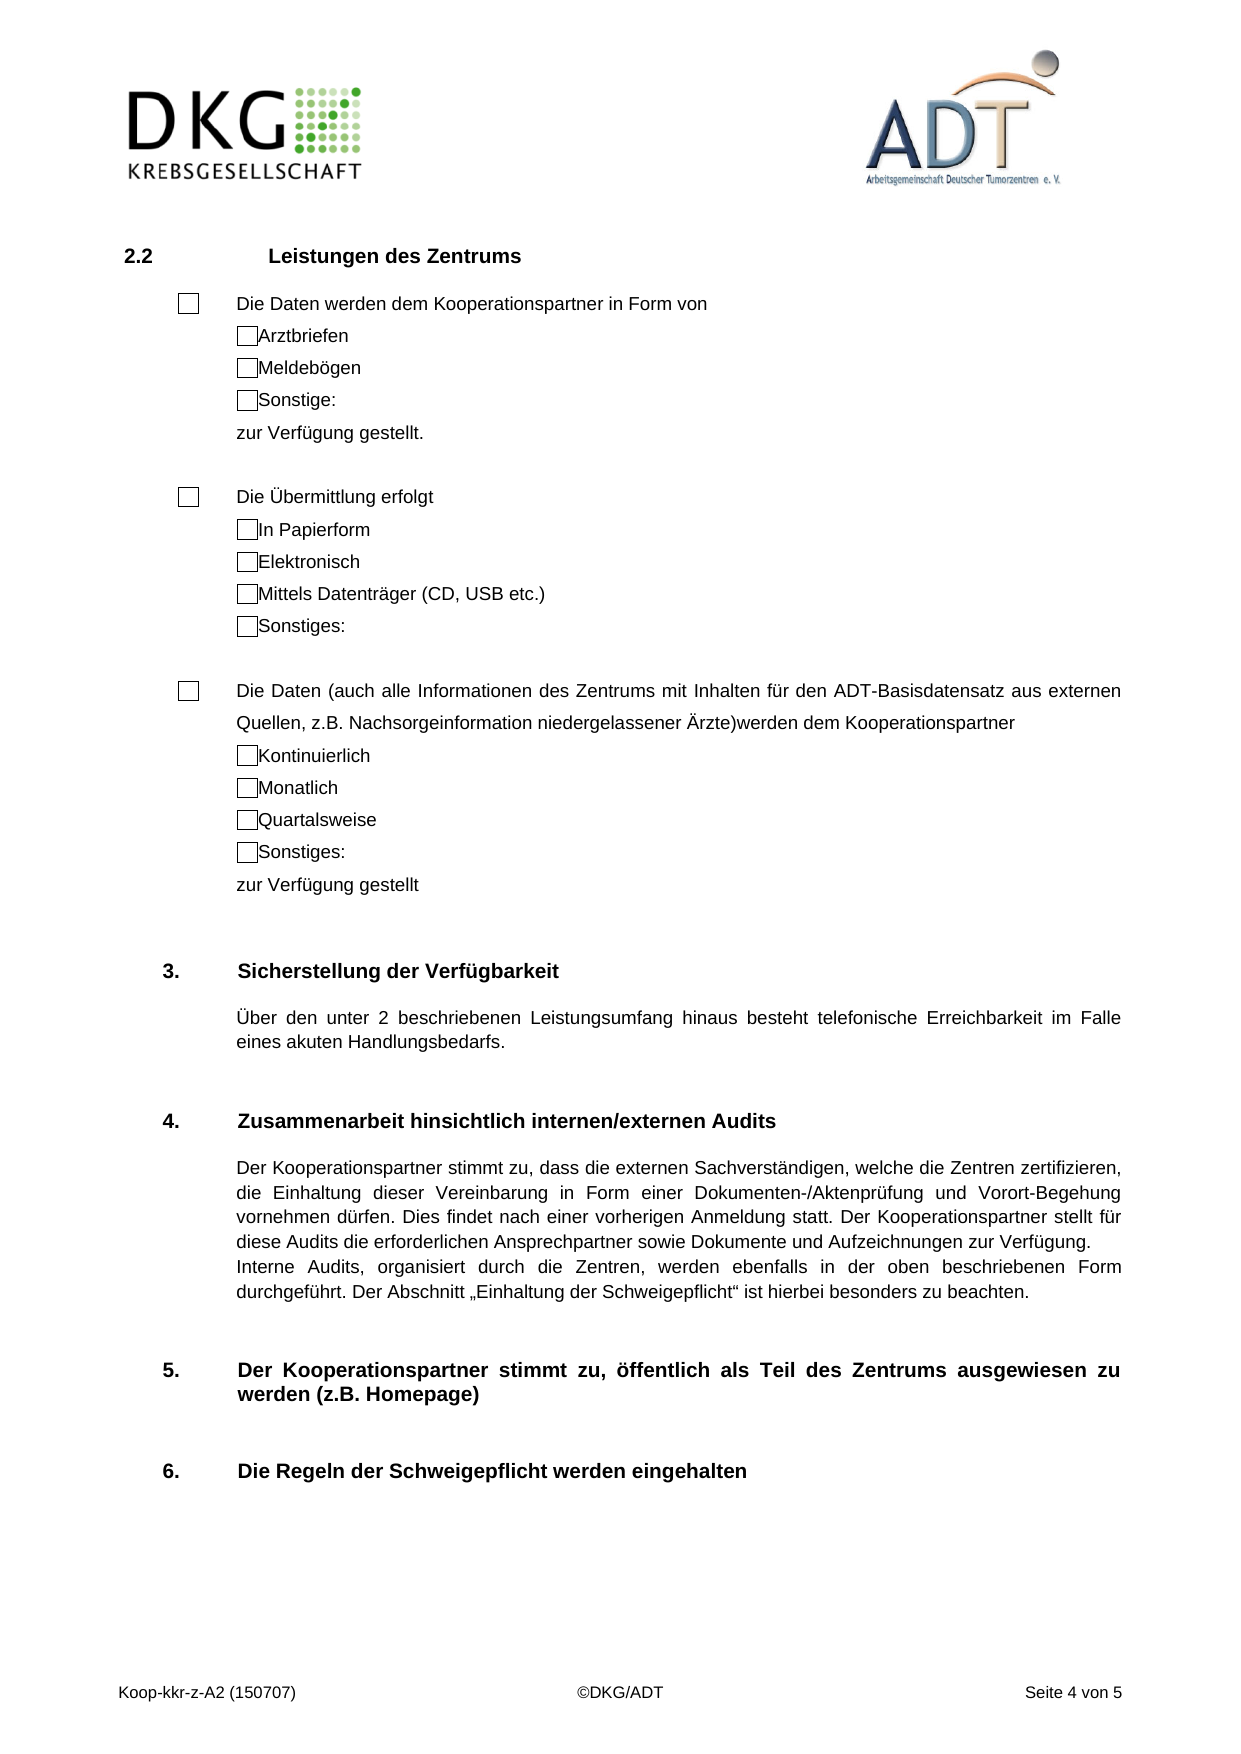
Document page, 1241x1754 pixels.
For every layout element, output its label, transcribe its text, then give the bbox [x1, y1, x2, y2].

text In Papierform [236, 518, 1122, 540]
text Die Übermittlung erfolgt [177, 486, 1122, 508]
text Sonstige: [236, 389, 1122, 411]
text zur Verfügung gestellt [177, 873, 1122, 895]
list Die Regeln der Schweigepflicht werden eingehalten [162, 1459, 1122, 1483]
text Quartalsweise [236, 809, 1122, 831]
text Die Daten werden dem Kooperationspartner in Form von [177, 292, 1122, 314]
text Der Kooperationspartner stimmt zu, dass die externen Sachverständigen, welche die Zentren zertifizieren, die Einhaltung dieser Vereinbarung in Form einer Dokumenten-/Aktenprüfung und Vorort-Begehung vornehmen dürfen. Dies findet nach einer vorherigen Anmeldung statt. Der Kooperationspartner stellt für diese Audits die erforderlichen Ansprechpartner sowie Dokumente und Aufzeichnungen zur Verfügung. [236, 1157, 1122, 1253]
text Monatlich [236, 777, 1122, 798]
list Der Kooperationspartner stimmt zu, öffentlich als Teil des Zentrums ausgewiesen zu werden (z.B. Homepage) [162, 1358, 1122, 1406]
text zur Verfügung gestellt. [236, 421, 1122, 443]
text Über den unter 2 beschriebenen Leistungsumfang hinaus besteht telefonische Erreichbarkeit im Falle eines akuten Handlungsbedarfs. [236, 1006, 1122, 1053]
text Elektronisch [236, 551, 1122, 572]
text Kontinuierlich [236, 744, 1122, 766]
text Die Daten (auch alle Informationen des Zentrums mit Inhalten für den ADT-Basisdatensatz aus externen Quellen, z.B. Nachsorgeinformation niedergelassener Ärzte)werden dem Kooperationspartner [177, 680, 1122, 734]
text Meldebögen [236, 357, 1122, 378]
list Leistungen des Zentrums [124, 244, 1122, 268]
list Sicherstellung der Verfügbarkeit [162, 958, 1122, 982]
text Arztbriefen [236, 324, 1122, 346]
text Sonstiges: [236, 615, 1122, 637]
picture [118, 71, 370, 187]
text Sonstiges: [236, 841, 1122, 863]
text Mittels Datenträger (CD, USB etc.) [236, 583, 1122, 604]
text Interne Audits, organisiert durch die Zentren, werden ebenfalls in der oben beschriebenen Form durchgeführt. Der Abschnitt „Einhaltung der Schweigepflicht“ ist hierbei besonders zu beachten. [236, 1256, 1122, 1302]
picture [861, 44, 1064, 187]
list Zusammenarbeit hinsichtlich internen/externen Audits [162, 1109, 1122, 1133]
